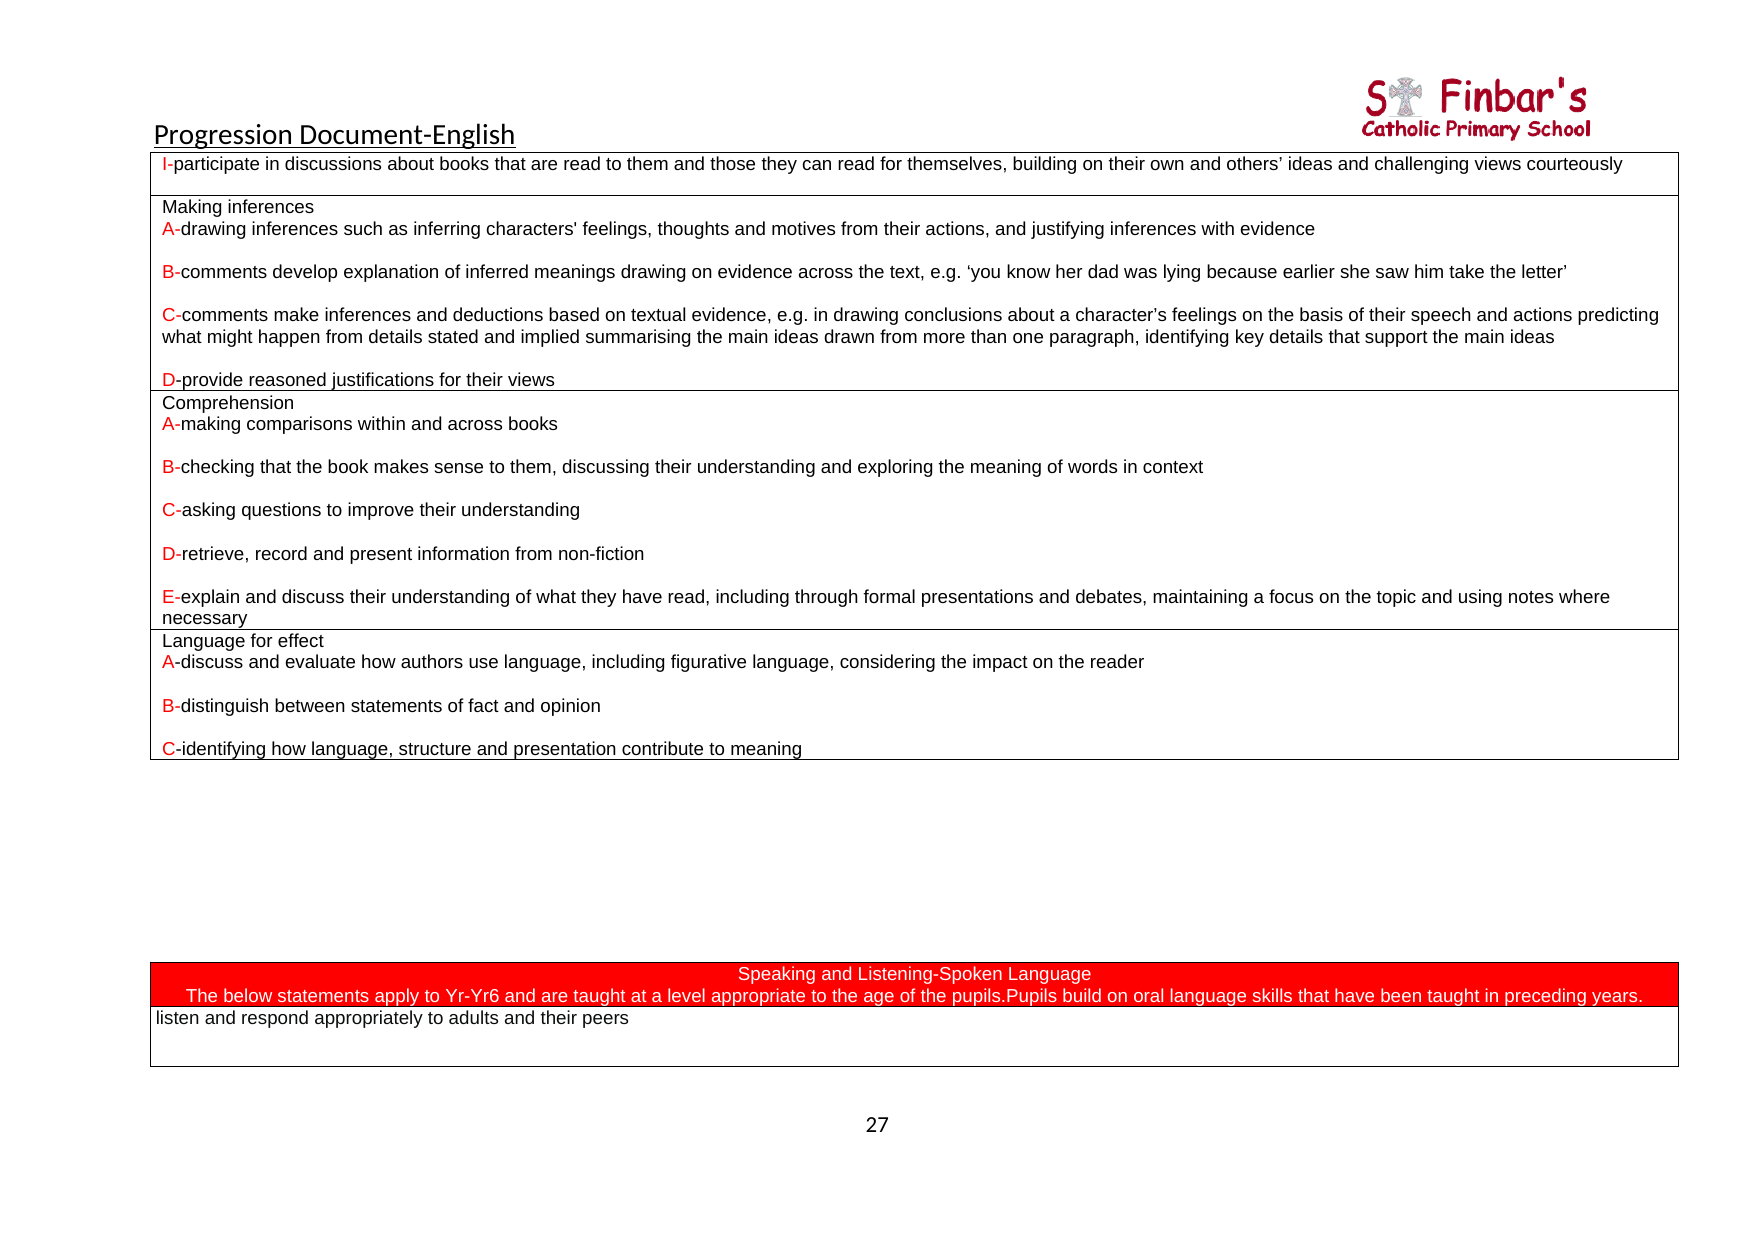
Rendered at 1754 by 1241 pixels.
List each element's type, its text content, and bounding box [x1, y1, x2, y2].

table_cell Language for effect A-discuss and evaluate how authors use language, including figurative language, considering the impact on the reader B-distinguish between statements of fact and opinion C-identifying how language, structure and presentation contribute to meaning [151, 630, 1678, 759]
table_cell Making inferences A-drawing inferences such as inferring characters' feelings, thoughts and motives from their actions, and justifying inferences with evidence B-comments develop explanation of inferred meanings drawing on evidence across the text, e.g. ‘you know her dad was lying because earlier she saw him take the letter’ C-comments make inferences and deductions based on textual evidence, e.g. in drawing conclusions about a character’s feelings on the basis of their speech and actions predicting what might happen from details stated and implied summarising the main ideas drawn from more than one paragraph, identifying key details that support the main ideas D-provide reasoned justifications for their views [151, 196, 1678, 390]
picture [1353, 73, 1601, 145]
table_cell Comprehension A-making comparisons within and across books B-checking that the book makes sense to them, discussing their understanding and exploring the meaning of words in context C-asking questions to improve their understanding D-retrieve, record and present information from non-fiction E-explain and discuss their understanding of what they have read, including through formal presentations and debates, maintaining a focus on the topic and using notes where necessary [151, 391, 1678, 629]
table_header Speaking and Listening-Spoken Language The below statements apply to Yr-Yr6 and are taught at a level appropriate to the age of the pupils.Pupils build on oral language skills that have been taught in preceding years. [151, 963, 1678, 1006]
